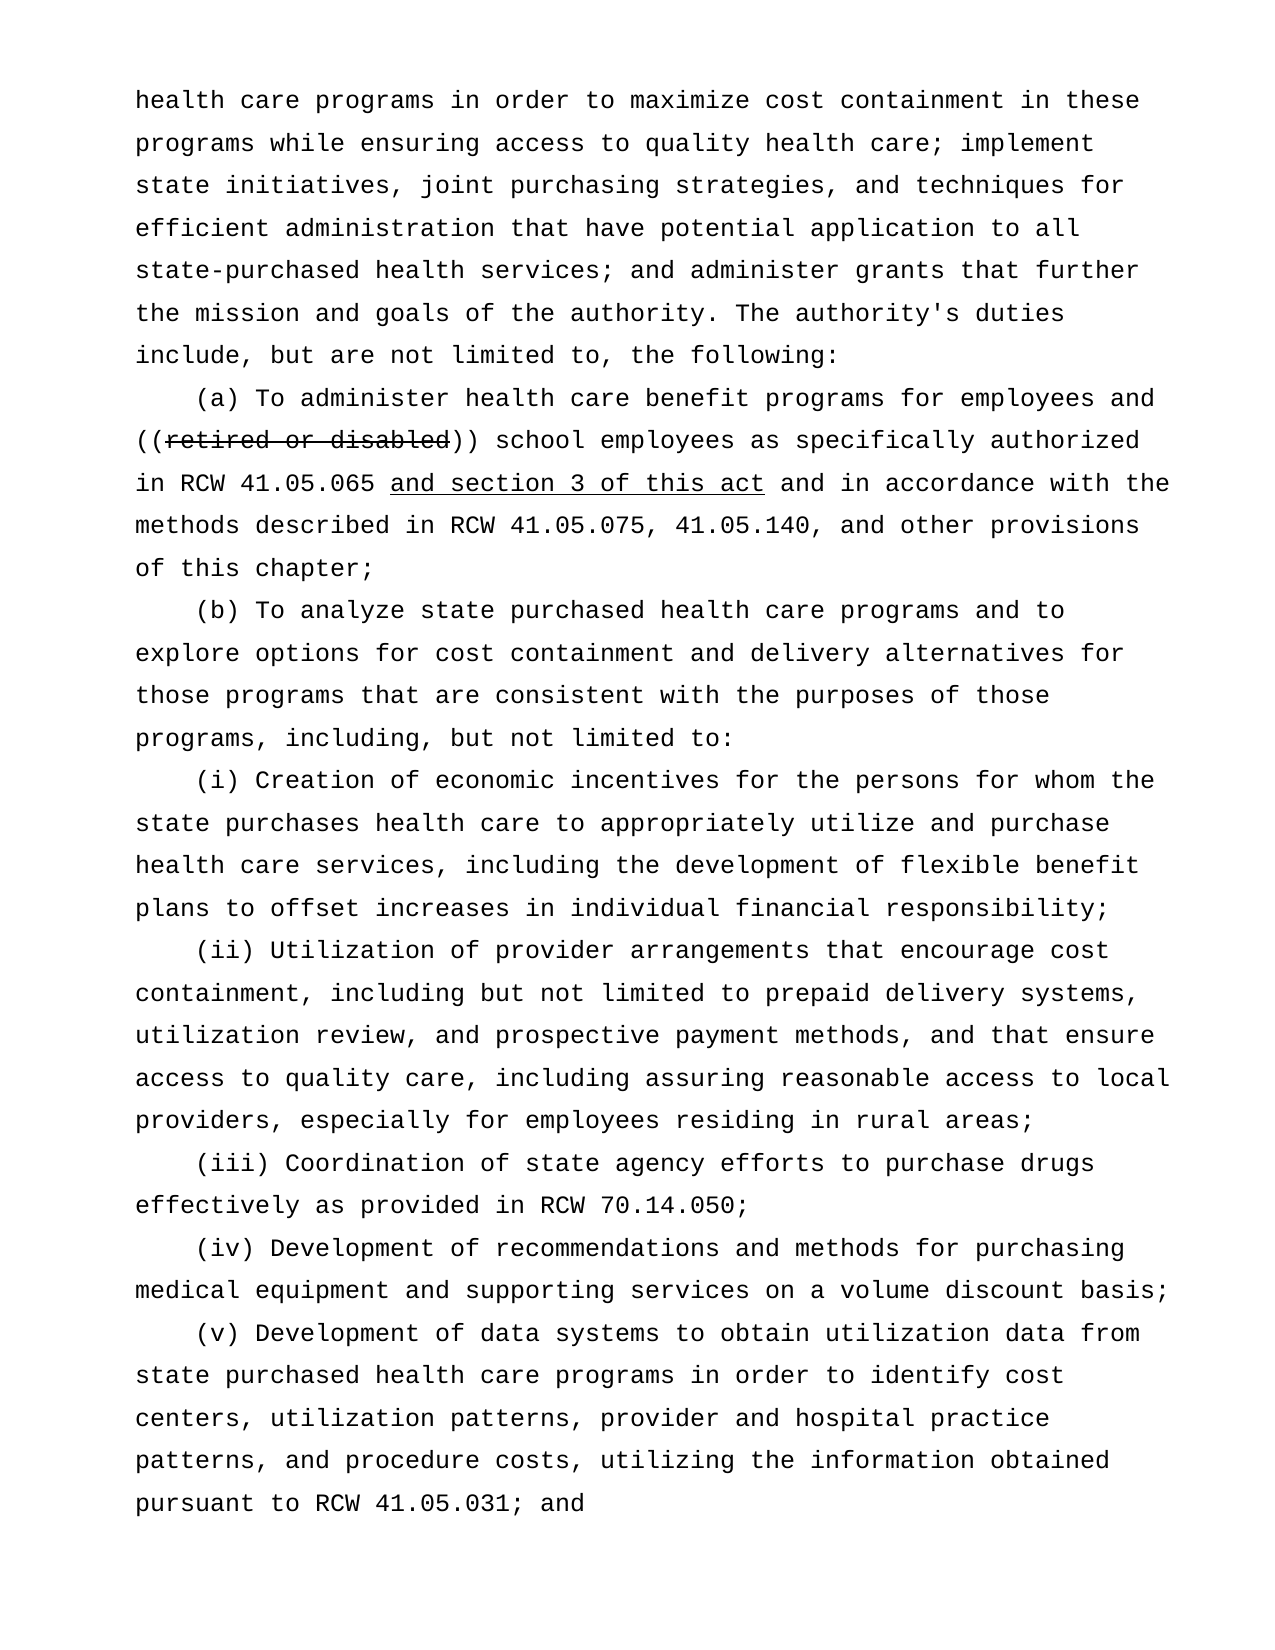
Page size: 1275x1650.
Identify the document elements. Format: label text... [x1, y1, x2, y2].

text (ii) Utilization of provider arrangements that encourage cost containment, including but not limited to prepaid delivery systems, utilization review, and prospective payment methods, and that ensure access to quality care, including assuring reasonable access to local providers, especially for employees residing in rural areas; [135, 925, 1170, 1137]
text (i) Creation of economic incentives for the persons for whom the state purchases health care to appropriately utilize and purchase health care services, including the development of flexible benefit plans to offset increases in individual financial responsibility; [135, 755, 1170, 925]
text (v) Development of data systems to obtain utilization data from state purchased health care programs in order to identify cost centers, utilization patterns, provider and hospital practice patterns, and procedure costs, utilizing the information obtained pursuant to RCW 41.05.031; and [135, 1307, 1170, 1520]
text (iii) Coordination of state agency efforts to purchase drugs effectively as provided in RCW 70.14.050; [135, 1137, 1170, 1222]
text (b) To analyze state purchased health care programs and to explore options for cost containment and delivery alternatives for those programs that are consistent with the purposes of those programs, including, but not limited to: [135, 585, 1170, 755]
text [135, 75, 1170, 372]
text (a) To administer health care benefit programs for employees and ((retired or disabled)) school employees as specifically authorized in RCW 41.05.065 and section 3 of this act and in accordance with the methods described in RCW 41.05.075, 41.05.140, and other provisions of this chapter; [135, 372, 1170, 585]
text (iv) Development of recommendations and methods for purchasing medical equipment and supporting services on a volume discount basis; [135, 1222, 1170, 1307]
